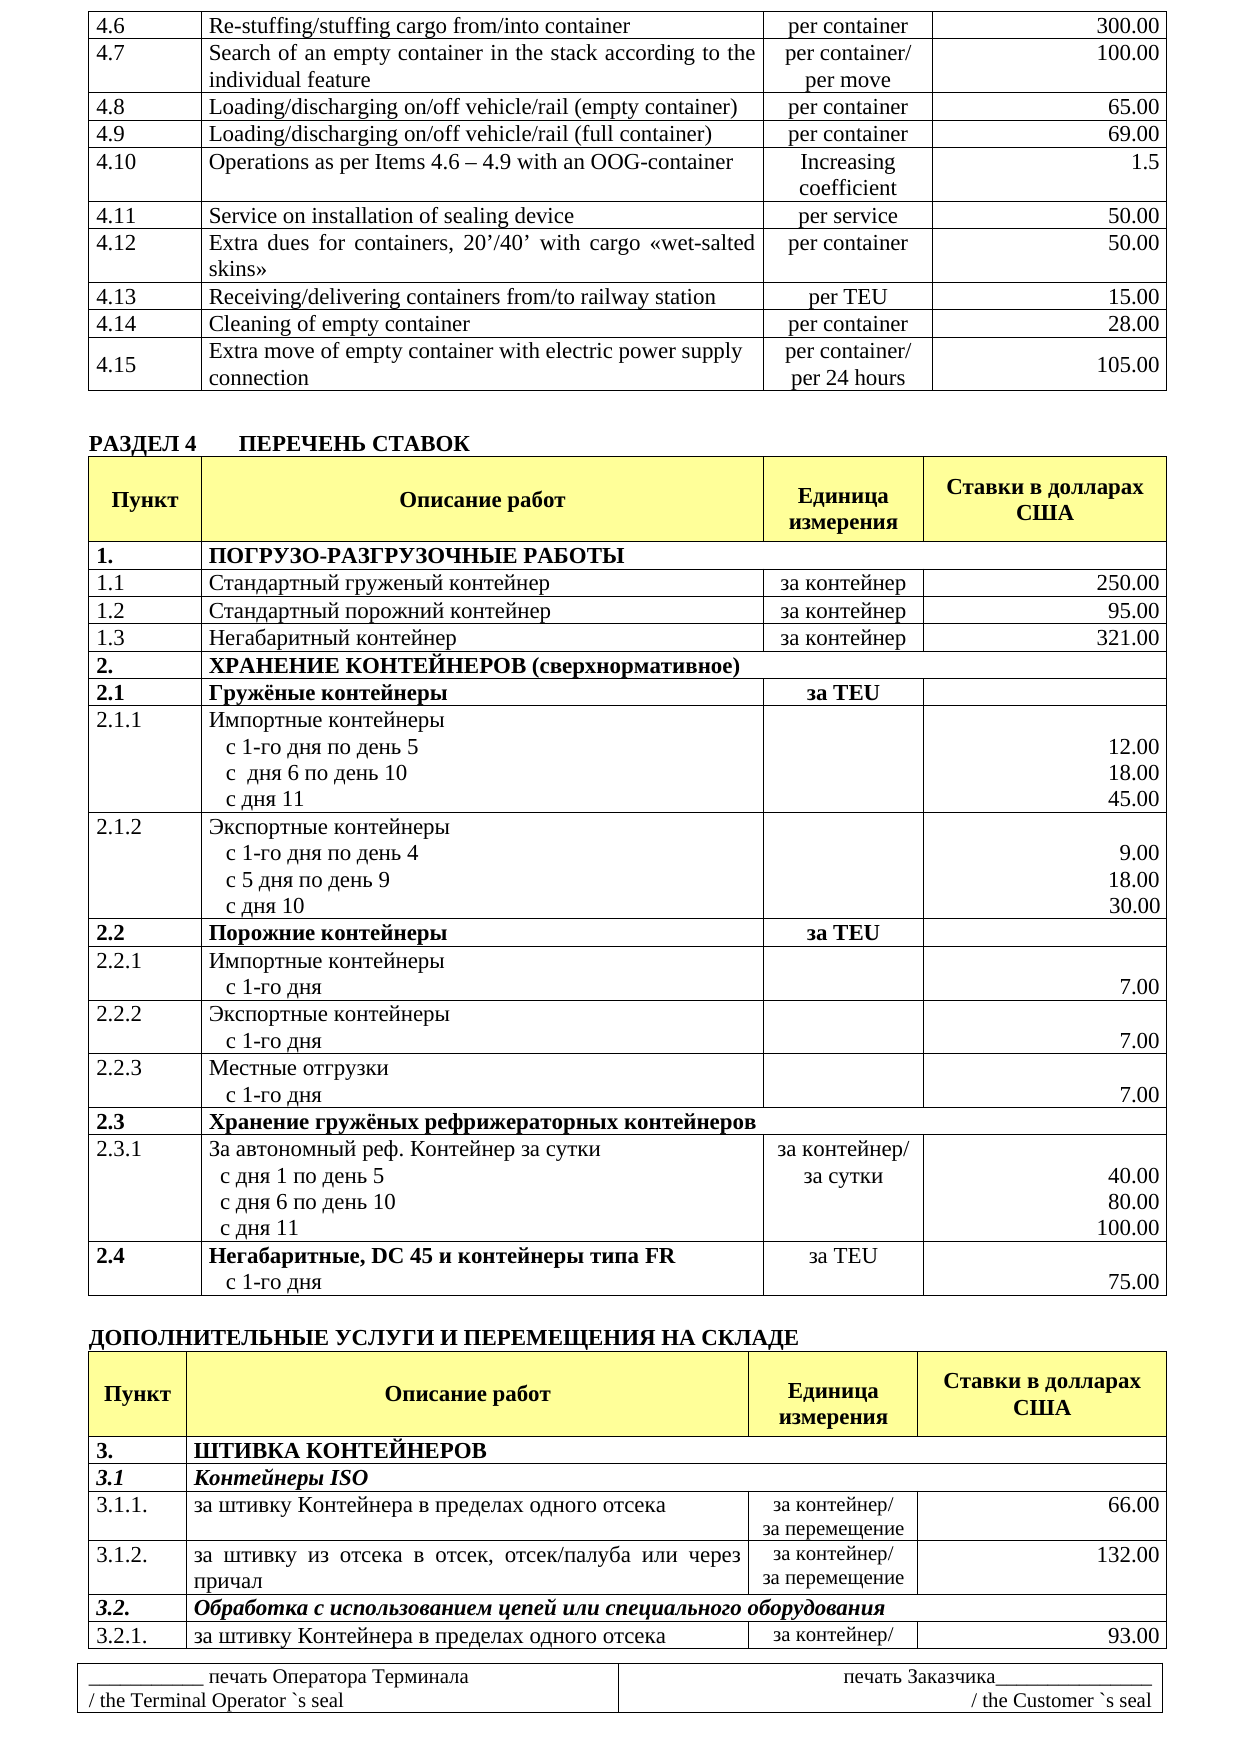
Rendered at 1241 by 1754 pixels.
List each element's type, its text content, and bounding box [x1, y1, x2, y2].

table_cell Loading/discharging on/off vehicle/rail (empty container) [202, 93, 763, 119]
table_cell 2.2.3 [89, 1054, 201, 1107]
table_cell 2.2.2 [89, 1001, 201, 1053]
table_cell за контейнер [764, 597, 923, 623]
table_cell 3.1.1. [89, 1492, 186, 1540]
table_cell 4.9 [89, 121, 201, 147]
table_cell Импортные контейнеры c 1-го дня по день 5 c дня 6 по день 10 c дня 11 [202, 706, 763, 812]
table_cell [764, 706, 923, 812]
table_cell Экспортные контейнеры [202, 813, 763, 839]
table_cell 15.00 [933, 283, 1166, 309]
table_cell Re-stuffing/stuffing cargo from/into container [202, 12, 763, 38]
table_cell Негабаритный контейнер [202, 624, 763, 651]
table_cell Receiving/delivering containers from/to railway station [202, 283, 763, 309]
table_cell за контейнер/ за сутки [764, 1135, 923, 1241]
table_cell Обработка с использованием цепей или специального оборудования [187, 1595, 1166, 1621]
table_header Ставки в долларах США [918, 1352, 1166, 1436]
table_cell ХРАНЕНИЕ КОНТЕЙНЕРОВ (сверхнормативное) [202, 652, 1166, 678]
table_cell 1. [89, 542, 201, 568]
table_cell 93.00 [918, 1622, 1166, 1648]
table_cell 250.00 [924, 570, 1166, 596]
table_cell 4.15 [89, 338, 201, 390]
table_cell [764, 839, 923, 918]
table_header Единица измерения [764, 457, 923, 541]
table_cell за контейнер [764, 624, 923, 651]
table_cell с 1-го дня по день 4 с 5 дня по день 9 с дня 10 [202, 839, 763, 918]
table_cell 2.2 [89, 919, 201, 946]
table_cell per TEU [764, 283, 932, 309]
table_cell 321.00 [924, 624, 1166, 651]
table_cell 4.8 [89, 93, 201, 119]
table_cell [749, 1622, 917, 1648]
table_cell 9.00 18.00 30.00 [924, 839, 1166, 918]
table_cell 2. [89, 652, 201, 678]
table_cell [924, 919, 1166, 946]
table_cell ШТИВКА КОНТЕЙНЕРОВ [187, 1437, 1166, 1463]
table_cell [924, 813, 1166, 839]
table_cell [187, 1541, 748, 1593]
table_cell [764, 813, 923, 839]
table_cell 12.00 18.00 45.00 [924, 706, 1166, 812]
table_cell [924, 679, 1166, 705]
table_cell 28.00 [933, 310, 1166, 337]
table_cell 2.1.2 [89, 813, 201, 839]
table_cell 66.00 [918, 1492, 1166, 1540]
table_header Единица измерения [749, 1352, 917, 1436]
table_cell 3.1.2. [89, 1541, 186, 1593]
table_cell Местные отгрузки с 1-го дня [202, 1054, 763, 1107]
table_cell Operations as per Items 4.6 – 4.9 with an OOG-container [202, 148, 763, 201]
table_header Пункт [89, 1352, 186, 1436]
table_cell 100.00 [933, 39, 1166, 92]
table_cell 4.6 [89, 12, 201, 38]
table_cell 75.00 [924, 1242, 1166, 1294]
table_cell per container/ per 24 hours [764, 338, 932, 390]
table_cell за TEU [764, 1242, 923, 1294]
table_cell 7.00 [924, 947, 1166, 999]
table_cell 1.2 [89, 597, 201, 623]
table_cell 2.1 [89, 679, 201, 705]
table_cell 2.2.1 [89, 947, 201, 999]
table_cell per service [764, 202, 932, 228]
table_cell Импортные контейнеры с 1-го дня [202, 947, 763, 999]
table_cell Контейнеры ISO [187, 1464, 1166, 1491]
table_cell 105.00 [933, 338, 1166, 390]
table_cell 132.00 [918, 1541, 1166, 1593]
table_cell 95.00 [924, 597, 1166, 623]
table_cell [89, 839, 201, 918]
table_cell Негабаритные, DC 45 и контейнеры типа FR с 1-го дня [202, 1242, 763, 1294]
table_cell per container [764, 121, 932, 147]
table_cell За автономный реф. Контейнер за сутки с дня 1 по день 5 с дня 6 по день 10 с дня 11 [202, 1135, 763, 1241]
table_cell 4.7 [89, 39, 201, 92]
table_cell за TEU [764, 919, 923, 946]
table_cell за контейнер [764, 570, 923, 596]
table_cell 4.10 [89, 148, 201, 201]
table_cell 3.2.1. [89, 1622, 186, 1648]
table_cell 4.14 [89, 310, 201, 337]
table_cell 3.2. [89, 1595, 186, 1621]
table_cell Экспортные контейнеры с 1-го дня [202, 1001, 763, 1053]
table_cell Search of an empty container in the stack according to the individual feature [202, 39, 763, 92]
table_cell 3.1 [89, 1464, 186, 1491]
table_cell 7.00 [924, 1001, 1166, 1053]
table_header Пункт [89, 457, 201, 541]
table_cell 40.00 80.00 100.00 [924, 1135, 1166, 1241]
table_cell Стандартный груженый контейнер [202, 570, 763, 596]
text РАЗДЕЛ 4 ПЕРЕЧЕНЬ СТАВОК [89, 430, 1152, 456]
table_cell 65.00 [933, 93, 1166, 119]
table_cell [187, 1622, 748, 1648]
table_cell 2.4 [89, 1242, 201, 1294]
table_cell 50.00 [933, 229, 1166, 282]
table_cell Increasing coefficient [764, 148, 932, 201]
table_cell per container/ per move [764, 39, 932, 92]
table_cell 50.00 [933, 202, 1166, 228]
table_header Ставки в долларах США [924, 457, 1166, 541]
table_cell 2.1.1 [89, 706, 201, 812]
table_cell 4.11 [89, 202, 201, 228]
table_cell за TEU [764, 679, 923, 705]
table_cell Стандартный порожний контейнер [202, 597, 763, 623]
table_cell за штивку Контейнера в пределах одного отсека [187, 1492, 748, 1540]
table_cell 1.3 [89, 624, 201, 651]
table_header Описание работ [187, 1352, 748, 1436]
table_cell 4.12 [89, 229, 201, 282]
table_cell Extra move of empty container with electric power supply connection [202, 338, 763, 390]
table_cell Хранение гружёных рефрижераторных контейнеров [202, 1108, 1166, 1134]
table_cell per container [764, 93, 932, 119]
table_cell 1.1 [89, 570, 201, 596]
table_header Описание работ [202, 457, 763, 541]
table_cell 2.3.1 [89, 1135, 201, 1241]
table_cell ПОГРУЗО-РАЗГРУЗОЧНЫЕ РАБОТЫ [202, 542, 1166, 568]
table_cell [764, 1054, 923, 1107]
table_cell per container [764, 229, 932, 282]
table_cell Порожние контейнеры [202, 919, 763, 946]
table_cell 3. [89, 1437, 186, 1463]
table_cell per container [764, 12, 932, 38]
table_cell 7.00 [924, 1054, 1166, 1107]
text ДОПОЛНИТЕЛЬНЫЕ УСЛУГИ И ПЕРЕМЕЩЕНИЯ НА СКЛАДЕ [89, 1324, 1152, 1351]
table_cell Гружёные контейнеры [202, 679, 763, 705]
table_cell [764, 947, 923, 999]
table_cell Extra dues for containers, 20’/40’ with cargo «wet-salted skins» [202, 229, 763, 282]
table_cell 1.5 [933, 148, 1166, 201]
table_cell 2.3 [89, 1108, 201, 1134]
table_cell Loading/discharging on/off vehicle/rail (full container) [202, 121, 763, 147]
table_cell 69.00 [933, 121, 1166, 147]
table_cell за контейнер/ за перемещение [749, 1492, 917, 1540]
table_cell за контейнер/ за перемещение [749, 1541, 917, 1593]
table_cell Cleaning of empty container [202, 310, 763, 337]
table_cell Service on installation of sealing device [202, 202, 763, 228]
table_cell 4.13 [89, 283, 201, 309]
table_cell [764, 1001, 923, 1053]
table_cell per container [764, 310, 932, 337]
table_cell 300.00 [933, 12, 1166, 38]
